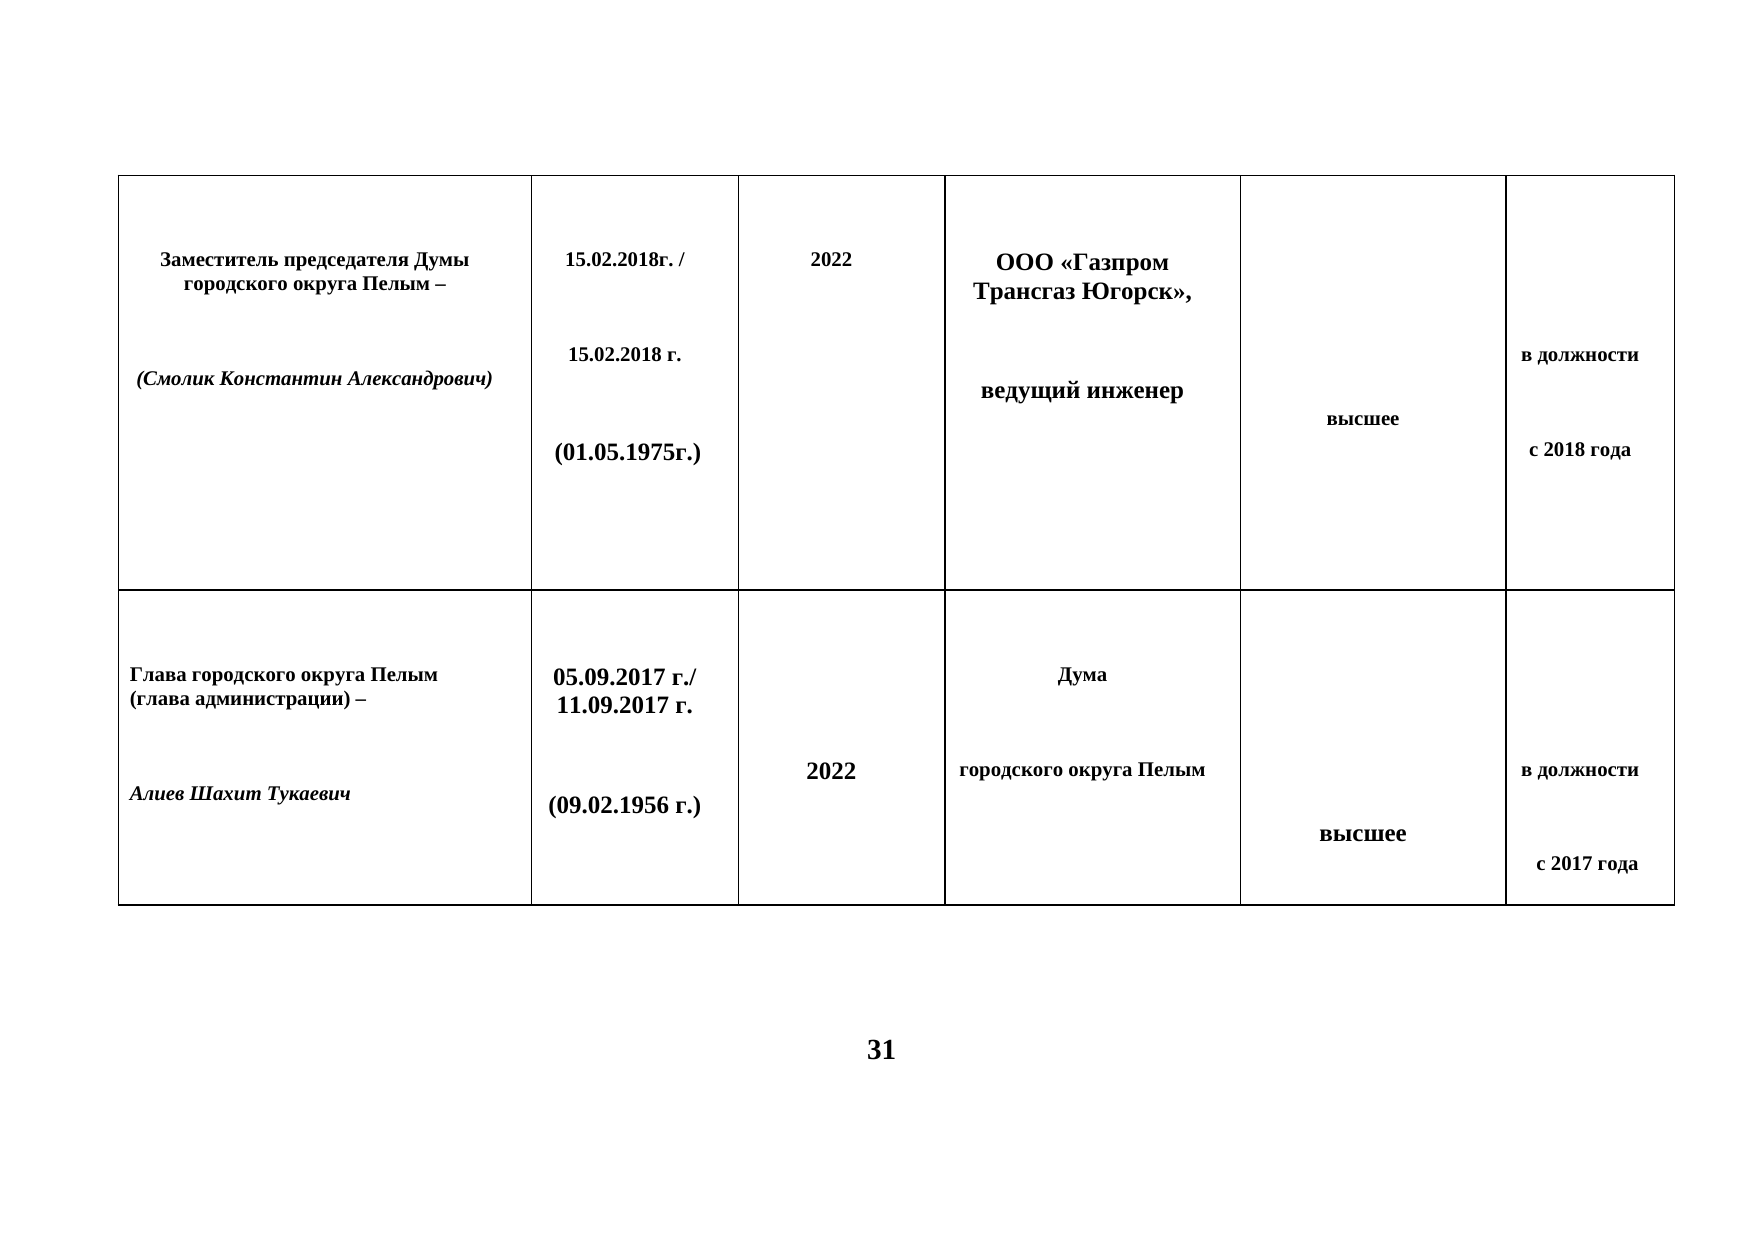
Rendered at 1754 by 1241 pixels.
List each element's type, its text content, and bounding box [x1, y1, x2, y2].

table_cell высшее [1241, 176, 1505, 589]
table_cell 2022 [739, 176, 944, 589]
table_cell высшее [1241, 591, 1505, 904]
table_cell 2022 [739, 591, 944, 904]
table_cell в должности с 2018 года [1507, 176, 1674, 589]
table_cell Заместитель председателя Думы городского округа Пелым – (Смолик Константин Александрович) [119, 176, 531, 589]
table_cell 15.02.2018г. / 15.02.2018 г. (01.05.1975г.) [532, 176, 738, 589]
table_cell Дума городского округа Пелым [946, 591, 1240, 904]
table_cell ООО «Газпром Трансгаз Югорск», ведущий инженер [946, 176, 1240, 589]
table_cell в должности с 2017 года [1507, 591, 1674, 904]
table_cell Глава городского округа Пелым (глава администрации) – Алиев Шахит Тукаевич [119, 591, 531, 904]
table_cell 05.09.2017 г./ 11.09.2017 г. (09.02.1956 г.) [532, 591, 738, 904]
